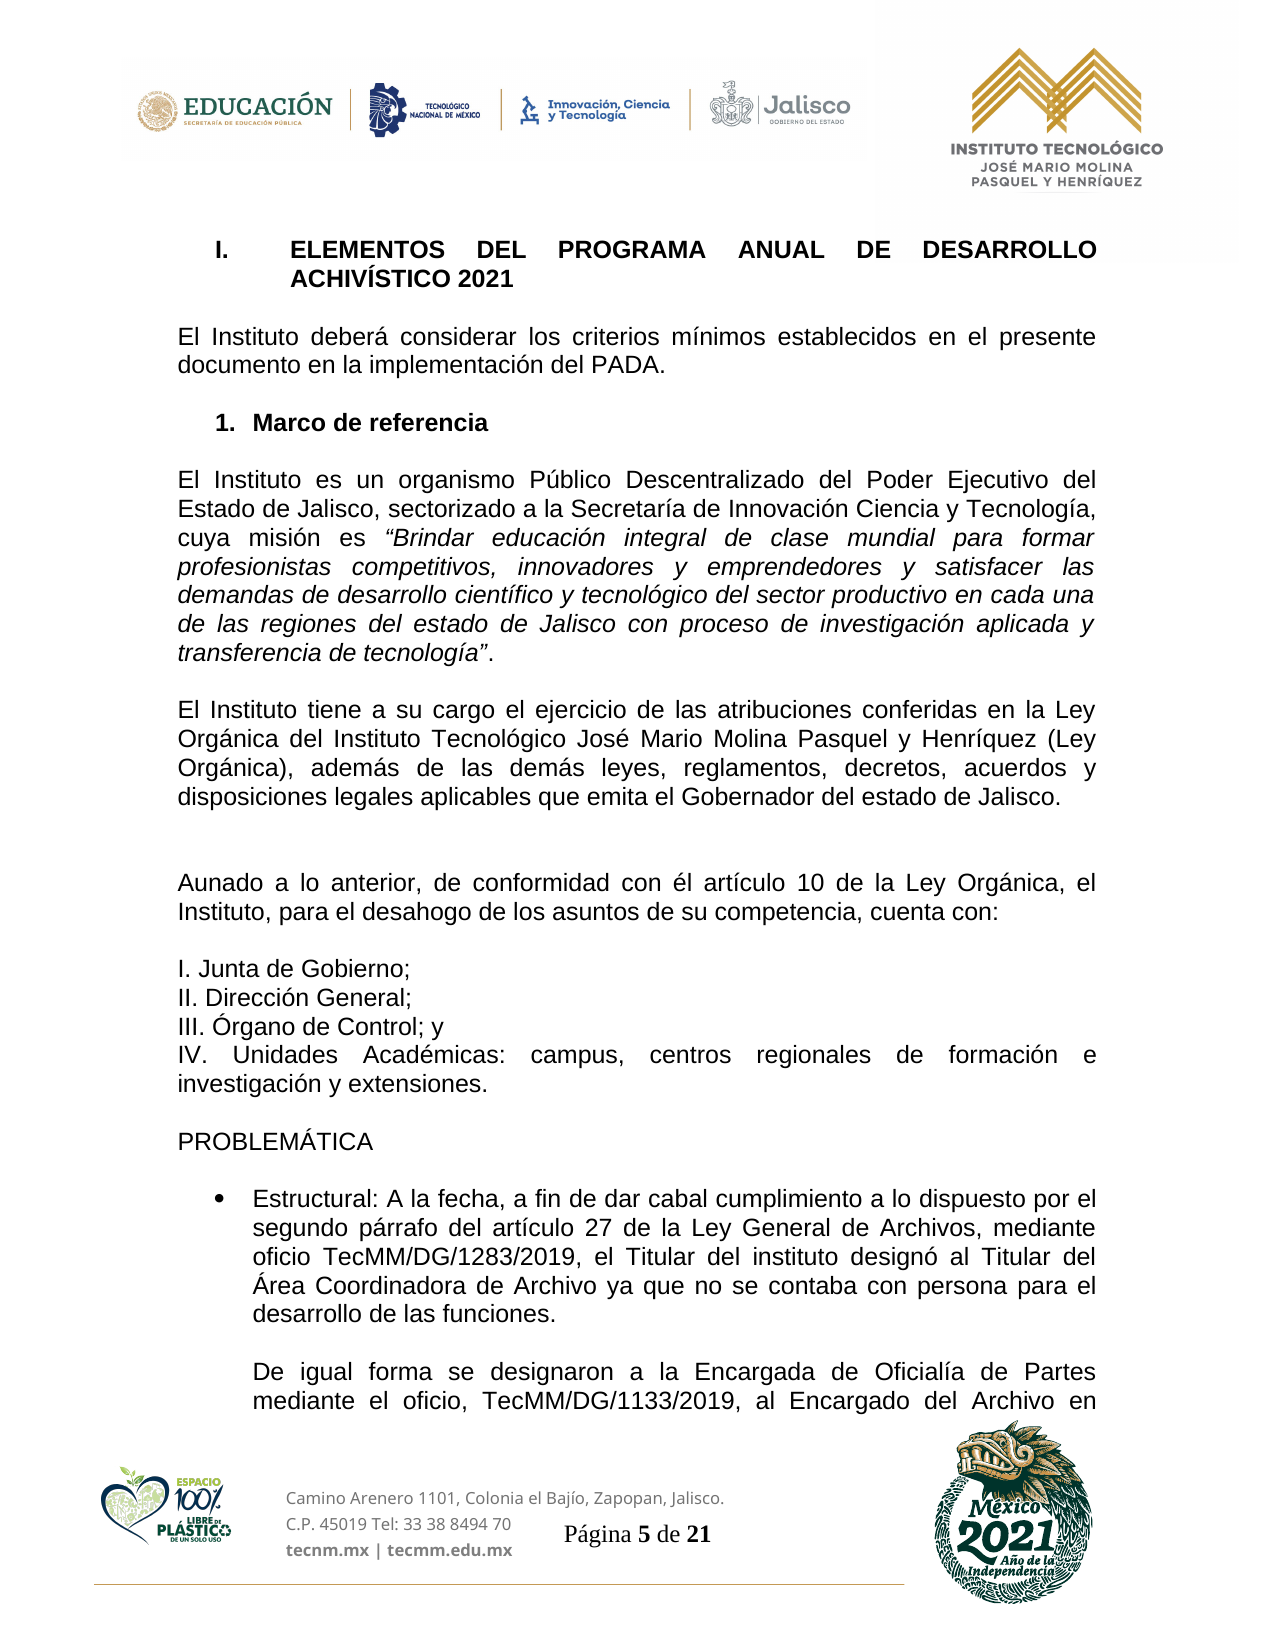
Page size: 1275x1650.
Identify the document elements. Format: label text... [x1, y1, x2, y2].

picture [92, 1463, 238, 1549]
text PROBLEMÁTICA [177, 1127, 1098, 1156]
text Aunado a lo anterior, de conformidad con él artículo 10 de la Ley Orgánica, el Instituto, para el desahogo de los asuntos de su competencia, cuenta con: [177, 868, 1098, 926]
list Estructural: A la fecha, a fin de dar cabal cumplimiento a lo dispuesto por el segundo párrafo del artículo 27 de la Ley General de Archivos, mediante oficio TecMM/DG/1283/2019, el Titular del instituto designó al Titular del Área Coordinadora de Archivo ya que no se contaba con persona para el desarrollo de las funciones. [215, 1184, 1098, 1328]
list ELEMENTOS DEL PROGRAMA ANUAL DE DESARROLLO ACHIVÍSTICO 2021 [215, 236, 1098, 293]
picture [121, 57, 867, 161]
text II. Dirección General; [177, 983, 1098, 1012]
text El Instituto deberá considerar los criterios mínimos establecidos en el presente documento en la implementación del PADA. [177, 322, 1098, 379]
list Marco de referencia [215, 408, 1098, 437]
text El Instituto tiene a su cargo el ejercicio de las atribuciones conferidas en la Ley Orgánica del Instituto Tecnológico José Mario Molina Pasquel y Henríquez (Ley Orgánica), además de las demás leyes, reglamentos, decretos, acuerdos y disposiciones legales aplicables que emita el Gobernador del estado de Jalisco. [177, 696, 1098, 811]
text I. Junta de Gobierno; [177, 954, 1098, 983]
text El Instituto es un organismo Público Descentralizado del Poder Ejecutivo del Estado de Jalisco, sectorizado a la Secretaría de Innovación Ciencia y Tecnología, cuya misión es “Brindar educación integral de clase mundial para formar profesionistas competitivos, innovadores y emprendedores y satisfacer las demandas de desarrollo científico y tecnológico del sector productivo en cada una de las regiones del estado de Jalisco con proceso de investigación aplicada y transferencia de tecnología”. [177, 466, 1098, 667]
text IV. Unidades Académicas: campus, centros regionales de formación e investigación y extensiones. [177, 1041, 1098, 1098]
picture [875, 0, 1239, 263]
text III. Órgano de Control; y [177, 1012, 1098, 1041]
